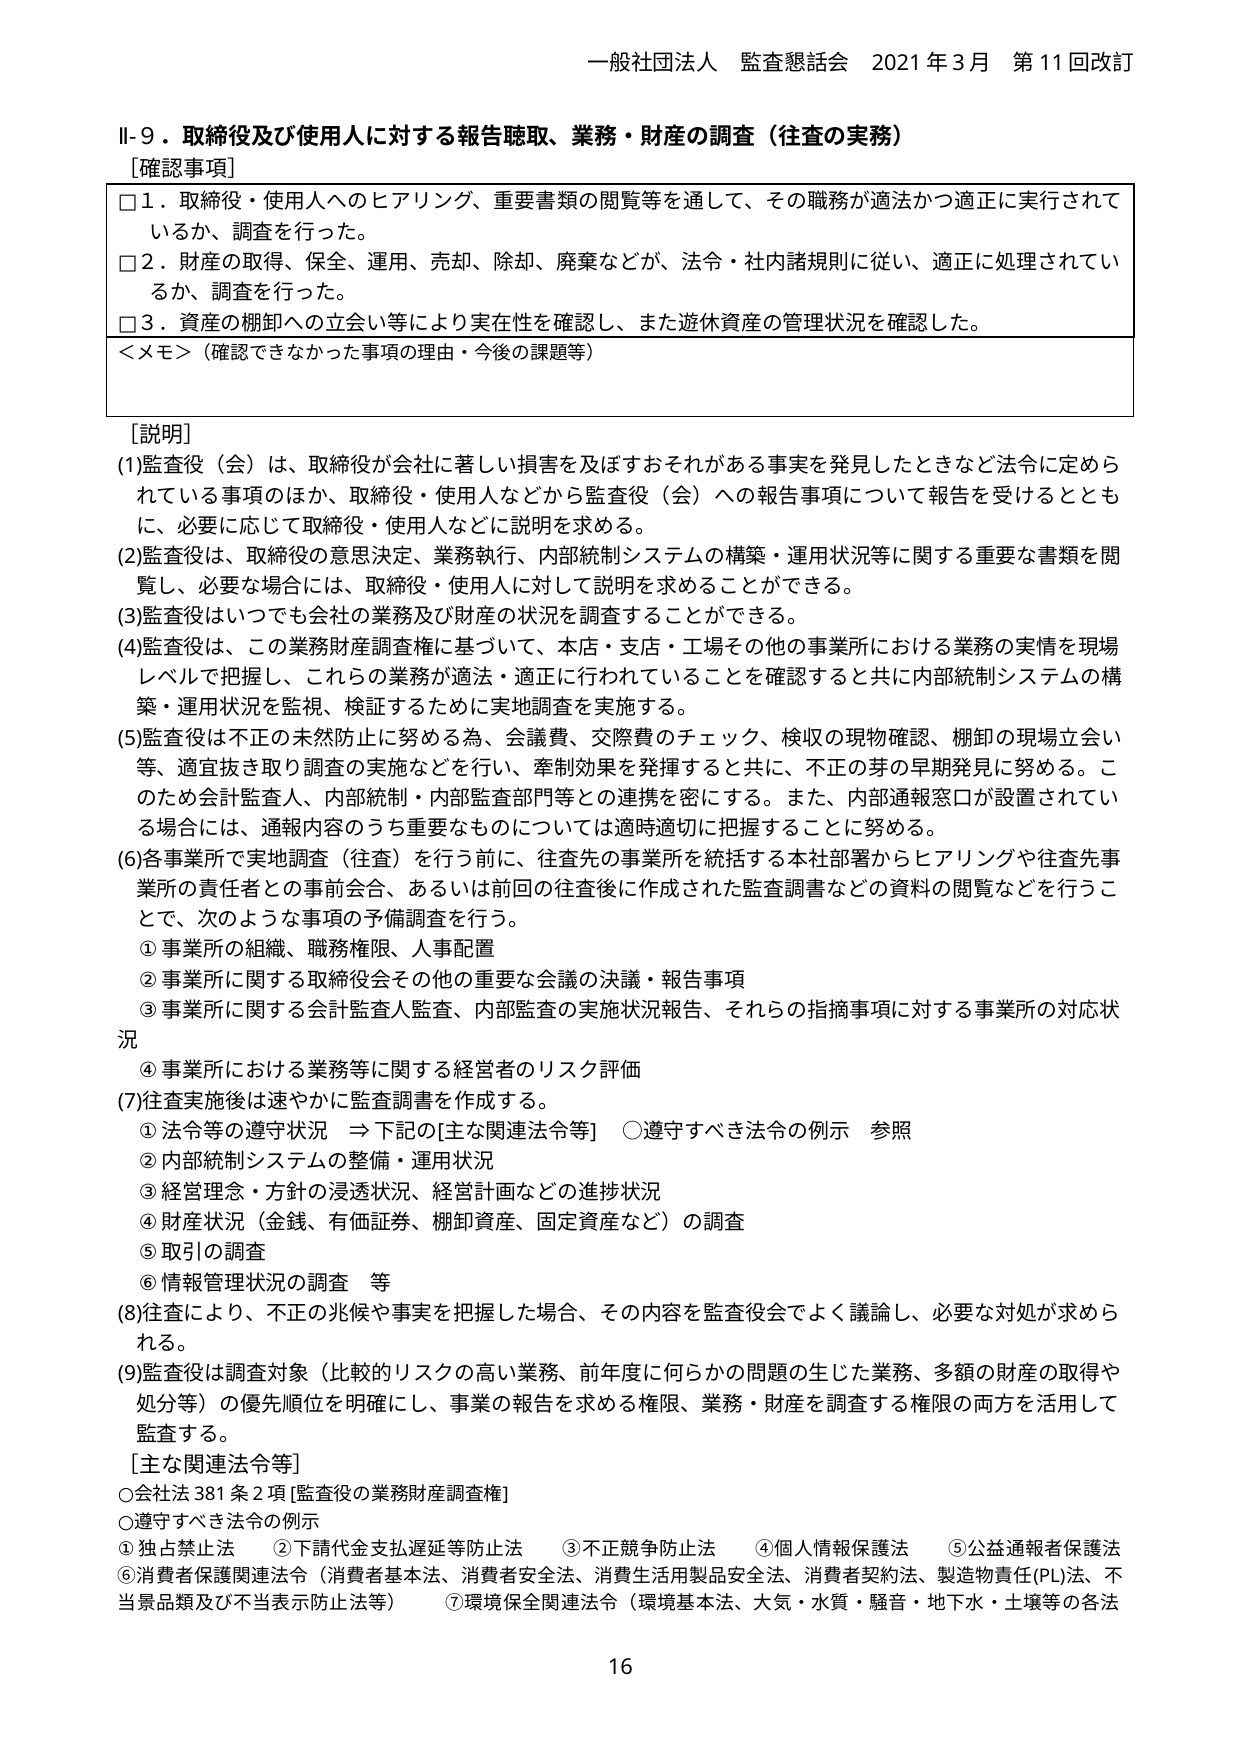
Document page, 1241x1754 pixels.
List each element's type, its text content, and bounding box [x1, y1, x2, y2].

table_cell (1)監査役（会）は、取締役が会社に著しい損害を及ぼすおそれがある事実を発見したときなど法令に定められている事項のほか、取締役・使用人などから監査役（会）への報告事項について報告を受けるとともに、必要に応じて取締役・使用人などに説明を求める。 (2)監査役は、取締役の意思決定、業務執行、内部統制システムの構築・運用状況等に関する重要な書類を閲覧し、必要な場合には、取締役・使用人に対して説明を求めることができる。 (3)監査役はいつでも会社の業務及び財産の状況を調査することができる。 (4)監査役は、この業務財産調査権に基づいて、本店・支店・工場その他の事業所における業務の実情を現場レベルで把握し、これらの業務が適法・適正に行われていることを確認すると共に内部統制システムの構築・運用状況を監視、検証するために実地調査を実施する。 (5)監査役は不正の未然防止に努める為、会議費、交際費のチェック、検収の現物確認、棚卸の現場立会い等、適宜抜き取り調査の実施などを行い、牽制効果を発揮すると共に、不正の芽の早期発見に努める。このため会計監査人、内部統制・内部監査部門等との連携を密にする。また、内部通報窓口が設置されている場合には、通報内容のうち重要なものについては適時適切に把握することに努める。 (6)各事業所で実地調査（往査）を行う前に、往査先の事業所を統括する本社部署からヒアリングや往査先事業所の責任者との事前会合、あるいは前回の往査後に作成された監査調書などの資料の閲覧などを行うことで、次のような事項の予備調査を行う。 ①事業所の組織、職務権限、人事配置 ②事業所に関する取締役会その他の重要な会議の決議・報告事項 ③事業所に関する会計監査人監査、内部監査の実施状況報告、それらの指摘事項に対する事業所の対応状況 ④事業所における業務等に関する経営者のリスク評価 (7)往査実施後は速やかに監査調書を作成する。 ①法令等の遵守状況 ⇒ 下記の[主な関連法令等] ○遵守すべき法令の例示 参照 ②内部統制システムの整備・運用状況 ③経営理念・方針の浸透状況、経営計画などの進捗状況 ④財産状況（金銭、有価証券、棚卸資産、固定資産など）の調査 ⑤取引の調査 ⑥情報管理状況の調査 等 (8)往査により、不正の兆候や事実を把握した場合、その内容を監査役会でよく議論し、必要な対処が求められる。 (9)監査役は調査対象（比較的リスクの高い業務、前年度に何らかの問題の生じた業務、多額の財産の取得や処分等）の優先順位を明確にし、事業の報告を求める権限、業務・財産を調査する権限の両方を活用して監査する。 [106, 449, 1134, 1447]
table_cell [106, 1479, 1134, 1615]
table_header Ⅱ-９．取締役及び使用人に対する報告聴取、業務・財産の調査（往査の実務） [106, 118, 1134, 151]
table_cell ＜メモ＞（確認できなかった事項の理由・今後の課題等） [107, 338, 1133, 416]
table_cell ［主な関連法令等］ [106, 1448, 1134, 1479]
table_cell □１．取締役・使用人へのヒアリング、重要書類の閲覧等を通して、その職務が適法かつ適正に実行されているか、調査を行った。 □２．財産の取得、保全、運用、売却、除却、廃棄などが、法令・社内諸規則に従い、適正に処理されているか、調査を行った。 □３．資産の棚卸への立会い等により実在性を確認し、また遊休資産の管理状況を確認した。 [107, 185, 1133, 336]
table_cell ［説明］ [106, 417, 1134, 448]
table_cell ［確認事項］ [106, 151, 1134, 183]
